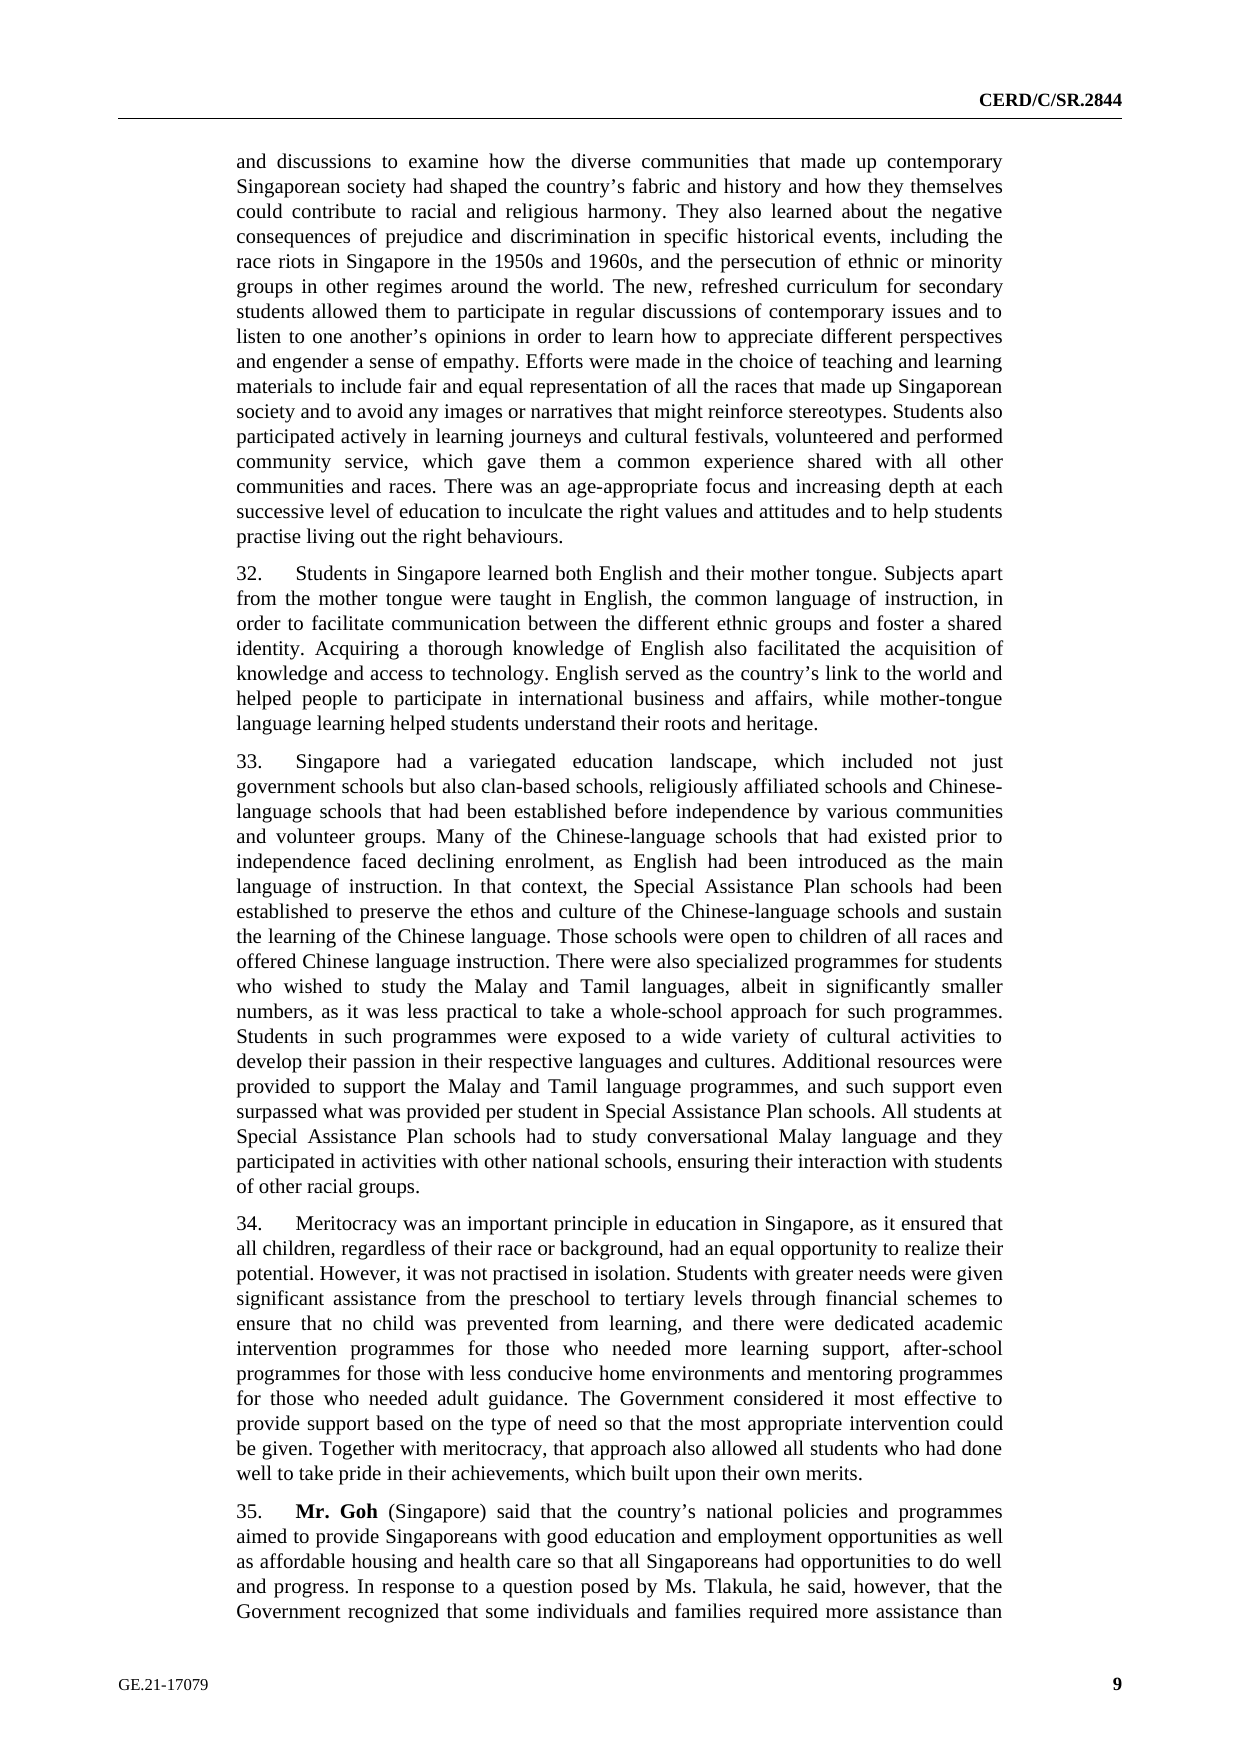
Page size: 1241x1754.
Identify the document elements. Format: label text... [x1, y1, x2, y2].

list 33. Singapore had a variegated education landscape, which included not just government schools but also clan-based schools, religiously affiliated schools and Chinese-language schools that had been established before independence by various communities and volunteer groups. Many of the Chinese-language schools that had existed prior to independence faced declining enrolment, as English had been introduced as the main language of instruction. In that context, the Special Assistance Plan schools had been established to preserve the ethos and culture of the Chinese-language schools and sustain the learning of the Chinese language. Those schools were open to children of all races and offered Chinese language instruction. There were also specialized programmes for students who wished to study the Malay and Tamil languages, albeit in significantly smaller numbers, as it was less practical to take a whole-school approach for such programmes. Students in such programmes were exposed to a wide variety of cultural activities to develop their passion in their respective languages and cultures. Additional resources were provided to support the Malay and Tamil language programmes, and such support even surpassed what was provided per student in Special Assistance Plan schools. All students at Special Assistance Plan schools had to study conversational Malay language and they participated in activities with other national schools, ensuring their interaction with students of other racial groups. [236, 748, 1004, 1198]
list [236, 148, 1004, 548]
list 34. Meritocracy was an important principle in education in Singapore, as it ensured that all children, regardless of their race or background, had an equal opportunity to realize their potential. However, it was not practised in isolation. Students with greater needs were given significant assistance from the preschool to tertiary levels through financial schemes to ensure that no child was prevented from learning, and there were dedicated academic intervention programmes for those who needed more learning support, after-school programmes for those with less conducive home environments and mentoring programmes for those who needed adult guidance. The Government considered it most effective to provide support based on the type of need so that the most appropriate intervention could be given. Together with meritocracy, that approach also allowed all students who had done well to take pride in their achievements, which built upon their own merits. [236, 1210, 1004, 1485]
list 32. Students in Singapore learned both English and their mother tongue. Subjects apart from the mother tongue were taught in English, the common language of instruction, in order to facilitate communication between the different ethnic groups and foster a shared identity. Acquiring a thorough knowledge of English also facilitated the acquisition of knowledge and access to technology. English served as the country’s link to the world and helped people to participate in international business and affairs, while mother-tongue language learning helped students understand their roots and heritage. [236, 560, 1004, 735]
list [236, 1498, 1004, 1623]
